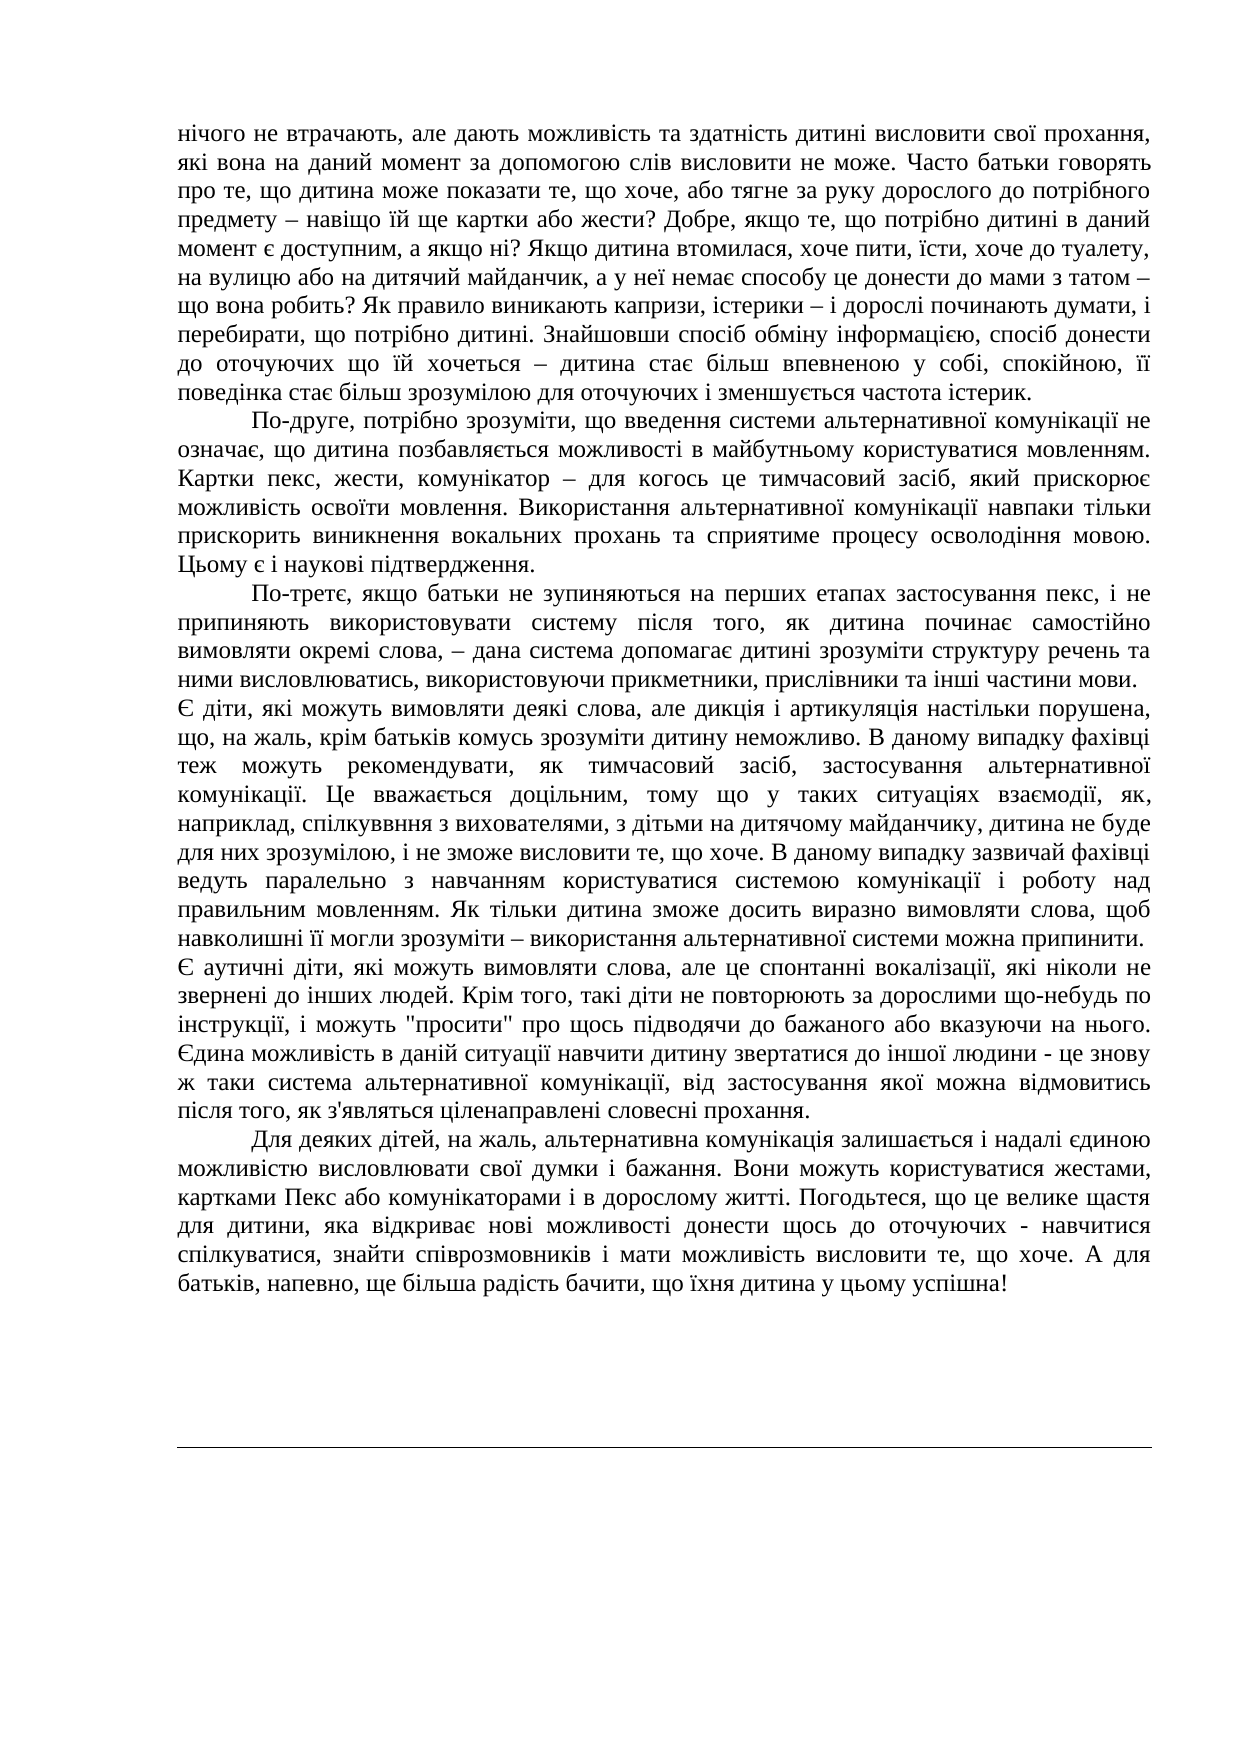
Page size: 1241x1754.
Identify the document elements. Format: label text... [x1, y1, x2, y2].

text По-друге, потрібно зрозуміти, що введення системи альтернативної комунікації не означає, що дитина позбавляється можливості в майбутньому користуватися мовленням. Картки пекс, жести, комунікатор – для когось це тимчасовий засіб, який прискорює можливість освоїти мовлення. Використання альтернативної комунікації навпаки тільки прискорить виникнення вокальних прохань та сприятиме процесу осволодіння мовою. Цьому є і наукові підтвердження. [177, 406, 1152, 578]
text По-третє, якщо батьки не зупиняються на перших етапах застосування пекс, і не припиняють використовувати систему після того, як дитина починає самостійно вимовляти окремі слова, – дана система допомагає дитині зрозуміти структуру речень та ними висловлюватись, використовуючи прикметники, прислівники та інші частини мови. [177, 578, 1152, 693]
text Для деяких дітей, на жаль, альтернативна комунікація залишається і надалі єдиною можливістю висловлювати свої думки і бажання. Вони можуть користуватися жестами, картками Пекс або комунікаторами і в дорослому житті. Погодьтеся, що це велике щастя для дитини, яка відкриває нові можливості донести щось до оточуючих - навчитися спілкуватися, знайти співрозмовників і мати можливість висловити те, що хоче. А для батьків, напевно, ще більша радість бачити, що їхня дитина у цьому успішна! [177, 1124, 1152, 1297]
text Є діти, які можуть вимовляти деякі слова, але дикція і артикуляція настільки порушена, що, на жаль, крім батьків комусь зрозуміти дитину неможливо. В даному випадку фахівці теж можуть рекомендувати, як тимчасовий засіб, застосування альтернативної комунікації. Це вважається доцільним, тому що у таких ситуаціях взаємодії, як, наприклад, спілкуввння з вихователями, з дітьми на дитячому майданчику, дитина не буде для них зрозумілою, і не зможе висловити те, що хоче. В даному випадку зазвичай фахівці ведуть паралельно з навчанням користуватися системою комунікації і роботу над правильним мовленням. Як тільки дитина зможе досить виразно вимовляти слова, щоб навколишні її могли зрозуміти – використання альтернативної системи можна припинити. [177, 693, 1152, 952]
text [177, 118, 1152, 406]
text Є аутичні діти, які можуть вимовляти слова, але це спонтанні вокалізації, які ніколи не звернені до інших людей. Крім того, такі діти не повторюють за дорослими що-небудь по інструкції, і можуть "просити" про щось підводячи до бажаного або вказуючи на нього. Єдина можливість в даній ситуації навчити дитину звертатися до іншої людини - це знову ж таки система альтернативної комунікації, від застосування якої можна відмовитись після того, як з'являться ціленаправлені словесні прохання. [177, 952, 1152, 1124]
